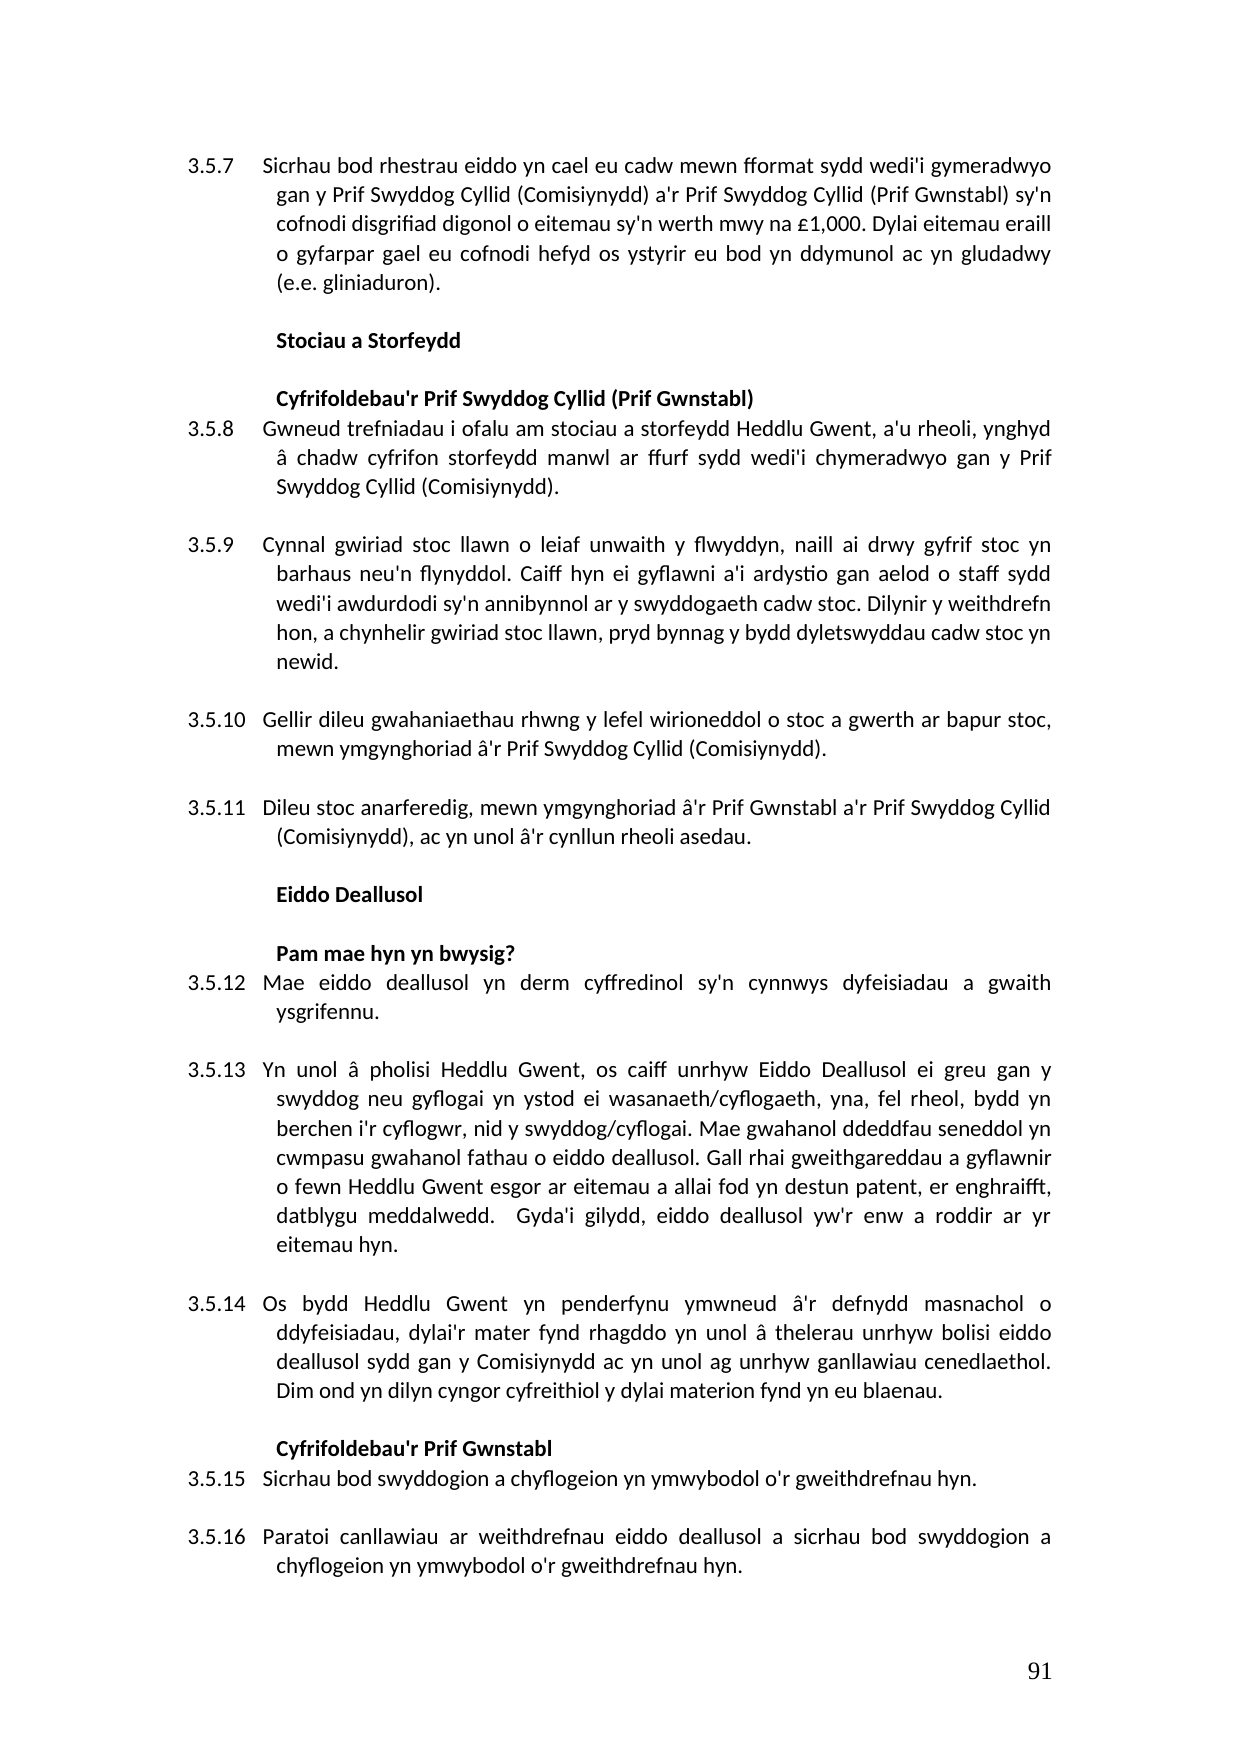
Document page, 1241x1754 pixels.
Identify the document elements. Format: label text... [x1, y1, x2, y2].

text Eiddo Deallusol [187, 879, 964, 908]
list Yn unol â pholisi Heddlu Gwent, os caiff unrhyw Eiddo Deallusol ei greu gan y swyddog neu gyflogai yn ystod ei wasanaeth/cyflogaeth, yna, fel rheol, bydd yn berchen i'r cyflogwr, nid y swyddog/cyflogai. Mae gwahanol ddeddfau seneddol yn cwmpasu gwahanol fathau o eiddo deallusol. Gall rhai gweithgareddau a gyflawnir o fewn Heddlu Gwent esgor ar eitemau a allai fod yn destun patent, er enghraifft, datblygu meddalwedd. Gyda'i gilydd, eiddo deallusol yw'r enw a roddir ar yr eitemau hyn. [187, 1054, 1053, 1258]
list Gwneud trefniadau i ofalu am stociau a storfeydd Heddlu Gwent, a'u rheoli, ynghyd â chadw cyfrifon storfeydd manwl ar ffurf sydd wedi'i chymeradwyo gan y Prif Swyddog Cyllid (Comisiynydd). [187, 412, 1053, 500]
list Os bydd Heddlu Gwent yn penderfynu ymwneud â'r defnydd masnachol o ddyfeisiadau, dylai'r mater fynd rhagddo yn unol â thelerau unrhyw bolisi eiddo deallusol sydd gan y Comisiynydd ac yn unol ag unrhyw ganllawiau cenedlaethol. Dim ond yn dilyn cyngor cyfreithiol y dylai materion fynd yn eu blaenau. [187, 1287, 1053, 1404]
list Sicrhau bod rhestrau eiddo yn cael eu cadw mewn fformat sydd wedi'i gymeradwyo gan y Prif Swyddog Cyllid (Comisiynydd) a'r Prif Swyddog Cyllid (Prif Gwnstabl) sy'n cofnodi disgrifiad digonol o eitemau sy'n werth mwy na £1,000. Dylai eitemau eraill o gyfarpar gael eu cofnodi hefyd os ystyrir eu bod yn ddymunol ac yn gludadwy (e.e. gliniaduron). [187, 150, 1053, 296]
list Dileu stoc anarferedig, mewn ymgynghoriad â'r Prif Gwnstabl a'r Prif Swyddog Cyllid (Comisiynydd), ac yn unol â'r cynllun rheoli asedau. [187, 792, 1053, 850]
text Pam mae hyn yn bwysig? [262, 937, 1053, 967]
list Cynnal gwiriad stoc llawn o leiaf unwaith y flwyddyn, naill ai drwy gyfrif stoc yn barhaus neu'n flynyddol. Caiff hyn ei gyflawni a'i ardystio gan aelod o staff sydd wedi'i awdurdodi sy'n annibynnol ar y swyddogaeth cadw stoc. Dilynir y weithdrefn hon, a chynhelir gwiriad stoc llawn, pryd bynnag y bydd dyletswyddau cadw stoc yn newid. [187, 529, 1053, 675]
list Paratoi canllawiau ar weithdrefnau eiddo deallusol a sicrhau bod swyddogion a chyflogeion yn ymwybodol o'r gweithdrefnau hyn. [187, 1521, 1053, 1579]
list Gellir dileu gwahaniaethau rhwng y lefel wirioneddol o stoc a gwerth ar bapur stoc, mewn ymgynghoriad â'r Prif Swyddog Cyllid (Comisiynydd). [187, 704, 1053, 762]
text Cyfrifoldebau'r Prif Gwnstabl [187, 1433, 964, 1462]
text Cyfrifoldebau'r Prif Swyddog Cyllid (Prif Gwnstabl) [262, 383, 964, 412]
text Stociau a Storfeydd [187, 325, 964, 354]
list Mae eiddo deallusol yn derm cyffredinol sy'n cynnwys dyfeisiadau a gwaith ysgrifennu. [187, 967, 1053, 1025]
list Sicrhau bod swyddogion a chyflogeion yn ymwybodol o'r gweithdrefnau hyn. [187, 1462, 1053, 1492]
